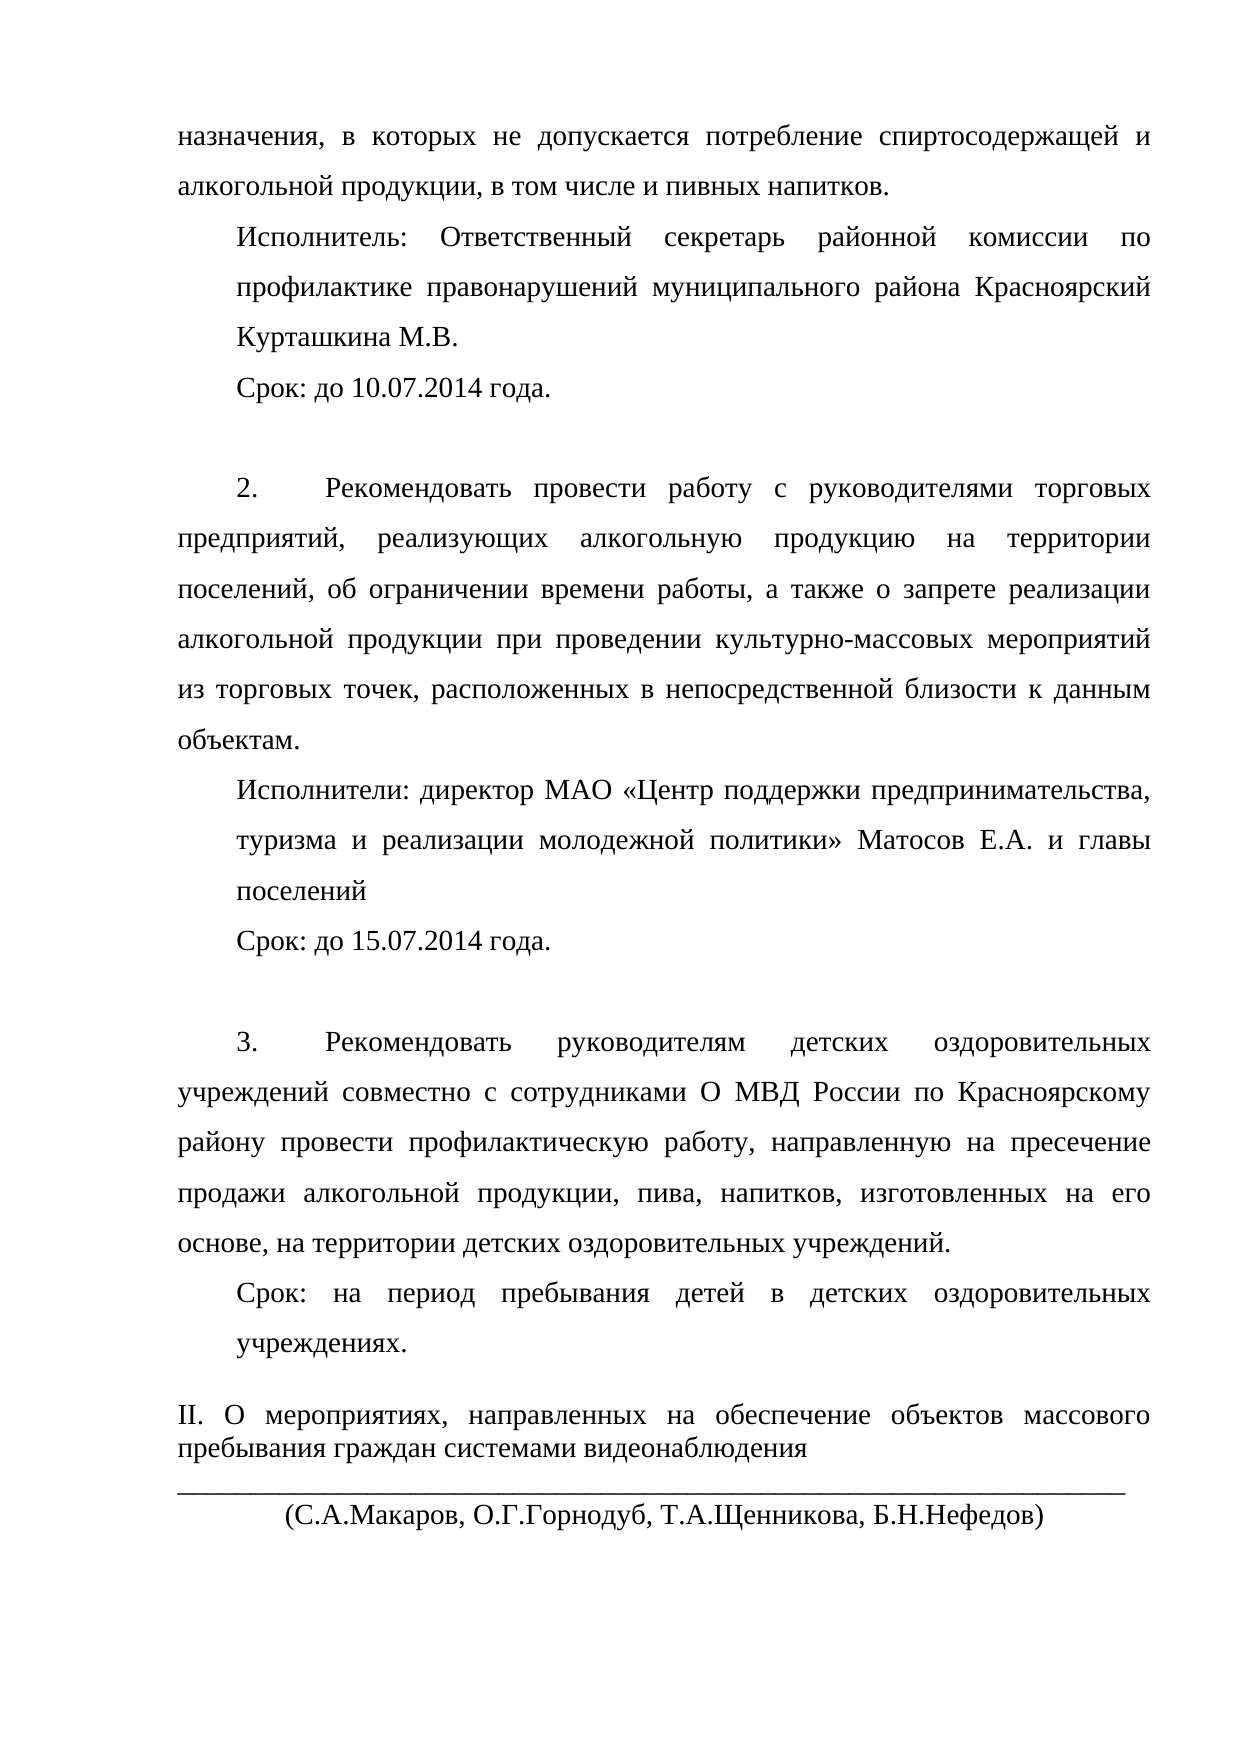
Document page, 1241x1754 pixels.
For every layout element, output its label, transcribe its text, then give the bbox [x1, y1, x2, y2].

text _________________________________________________________________ [177, 1464, 1152, 1497]
list Рекомендовать руководителям детских оздоровительных учреждений совместно с сотрудниками О МВД России по Красноярскому району провести профилактическую работу, направленную на пресечение продажи алкогольной продукции, пива, напитков, изготовленных на его основе, на территории детских оздоровительных учреждений. [177, 1024, 1152, 1258]
list Исполнители: директор МАО «Центр поддержки предпринимательства, туризма и реализации молодежной политики» Матосов Е.А. и главы поселений [236, 772, 1152, 906]
list Срок: на период пребывания детей в детских оздоровительных учреждениях. [236, 1275, 1152, 1359]
list Рекомендовать провести работу с руководителями торговых предприятий, реализующих алкогольную продукцию на территории поселений, об ограничении времени работы, а также о запрете реализации алкогольной продукции при проведении культурно-массовых мероприятий из торговых точек, расположенных в непосредственной близости к данным объектам. [177, 470, 1152, 755]
text (С.А.Макаров, О.Г.Горнодуб, Т.А.Щенникова, Б.Н.Нефедов) [177, 1497, 1152, 1531]
list Срок: до 10.07.2014 года. [236, 370, 1152, 403]
list Срок: до 15.07.2014 года. [177, 923, 1152, 957]
text II. О мероприятиях, направленных на обеспечение объектов массового пребывания граждан системами видеонаблюдения [177, 1397, 1152, 1464]
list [177, 118, 1152, 202]
list Исполнитель: Ответственный секретарь районной комиссии по профилактике правонарушений муниципального района Красноярский Курташкина М.В. [236, 219, 1152, 353]
